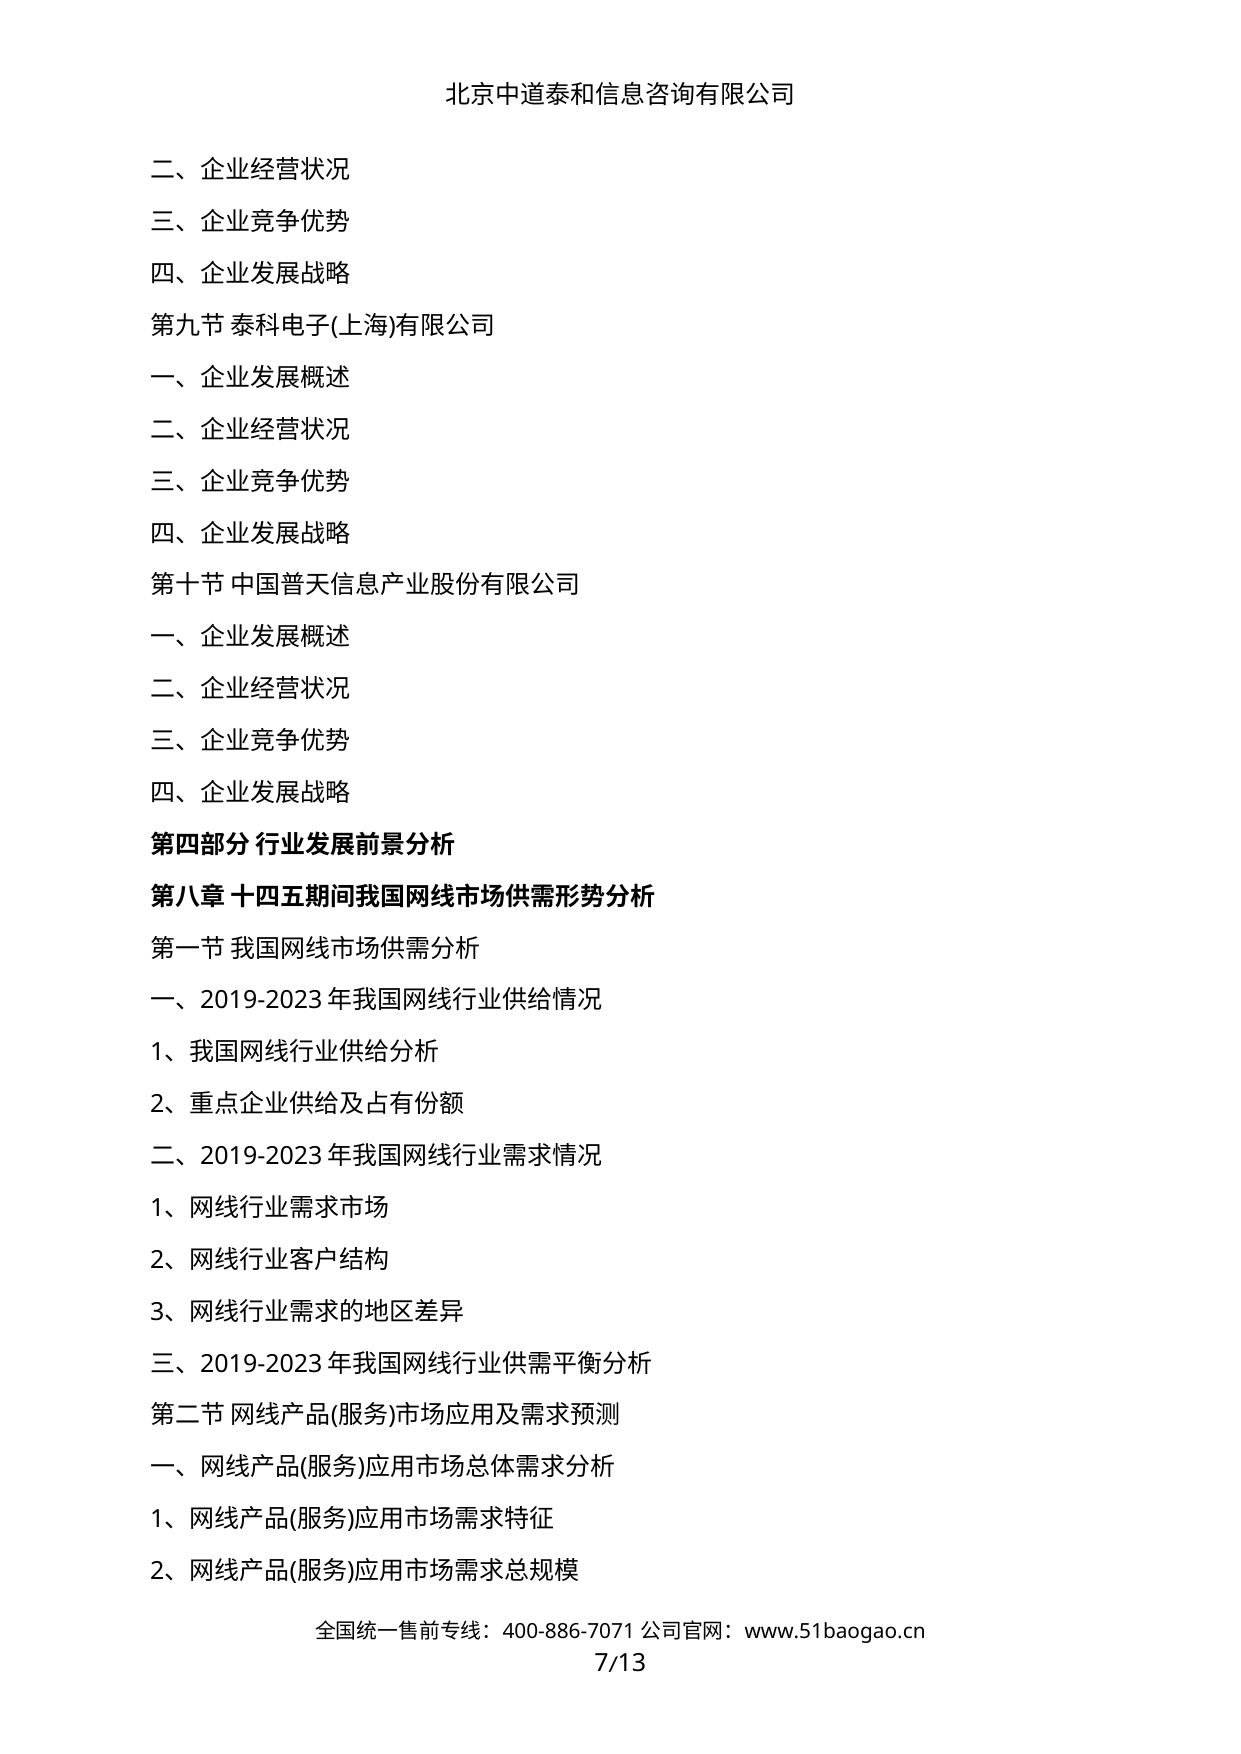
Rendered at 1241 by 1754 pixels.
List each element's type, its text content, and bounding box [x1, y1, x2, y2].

text 二、企业经营状况 [150, 409, 1090, 446]
text 一、企业发展概述 [150, 357, 1090, 394]
text 三、企业竞争优势 [150, 202, 1090, 238]
text 2、网线产品(服务)应用市场需求总规模 [150, 1551, 1090, 1587]
text 1、我国网线行业供给分析 [150, 1032, 1090, 1068]
text 2、重点企业供给及占有份额 [150, 1084, 1090, 1120]
text 3、网线行业需求的地区差异 [150, 1291, 1090, 1327]
text 三、企业竞争优势 [150, 461, 1090, 497]
text 第二节 网线产品(服务)市场应用及需求预测 [150, 1395, 1090, 1431]
text 一、企业发展概述 [150, 617, 1090, 653]
text 四、企业发展战略 [150, 254, 1090, 290]
text 一、网线产品(服务)应用市场总体需求分析 [150, 1447, 1090, 1483]
text 1、网线产品(服务)应用市场需求特征 [150, 1499, 1090, 1535]
text 二、企业经营状况 [150, 150, 1090, 186]
text 第九节 泰科电子(上海)有限公司 [150, 306, 1090, 342]
text 三、2019-2023年我国网线行业供需平衡分析 [150, 1343, 1090, 1379]
text 第四部分 行业发展前景分析 [150, 824, 1090, 861]
text 2、网线行业客户结构 [150, 1239, 1090, 1276]
text 第一节 我国网线市场供需分析 [150, 928, 1090, 964]
text 四、企业发展战略 [150, 513, 1090, 549]
text 1、网线行业需求市场 [150, 1187, 1090, 1224]
text 二、2019-2023年我国网线行业需求情况 [150, 1136, 1090, 1172]
text 一、2019-2023年我国网线行业供给情况 [150, 980, 1090, 1016]
text 三、企业竞争优势 [150, 721, 1090, 757]
text 四、企业发展战略 [150, 772, 1090, 809]
text 二、企业经营状况 [150, 669, 1090, 705]
text 第十节 中国普天信息产业股份有限公司 [150, 565, 1090, 601]
text 第八章 十四五期间我国网线市场供需形势分析 [150, 876, 1090, 912]
